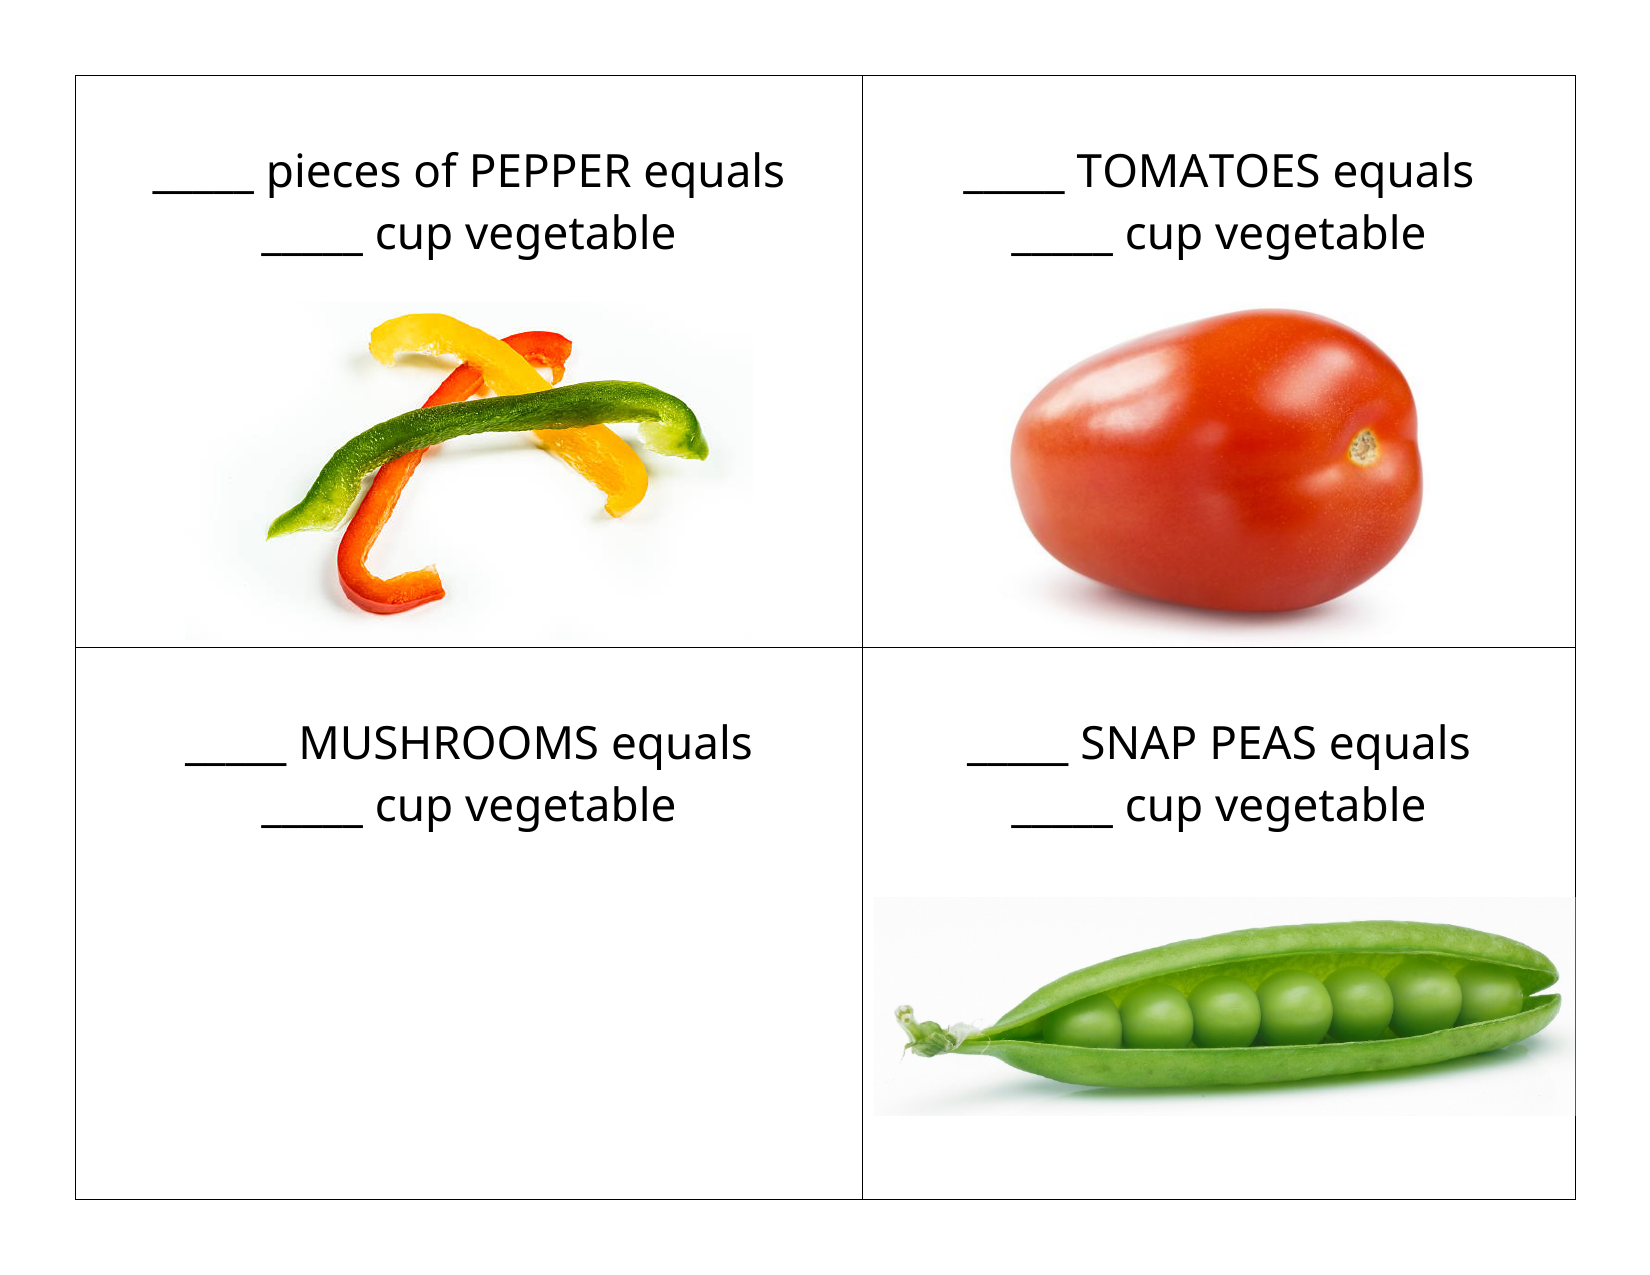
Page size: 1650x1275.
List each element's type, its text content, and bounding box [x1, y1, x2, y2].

table_cell _____ pieces of PEPPER equals _____ cup vegetable [76, 76, 862, 647]
picture [184, 302, 754, 640]
table_cell _____ TOMATOES equals _____ cup vegetable [863, 76, 1575, 647]
picture [987, 302, 1451, 647]
table_cell _____ MUSHROOMS equals _____ cup vegetable [76, 648, 862, 1199]
picture [873, 897, 1576, 1116]
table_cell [863, 648, 1575, 1199]
